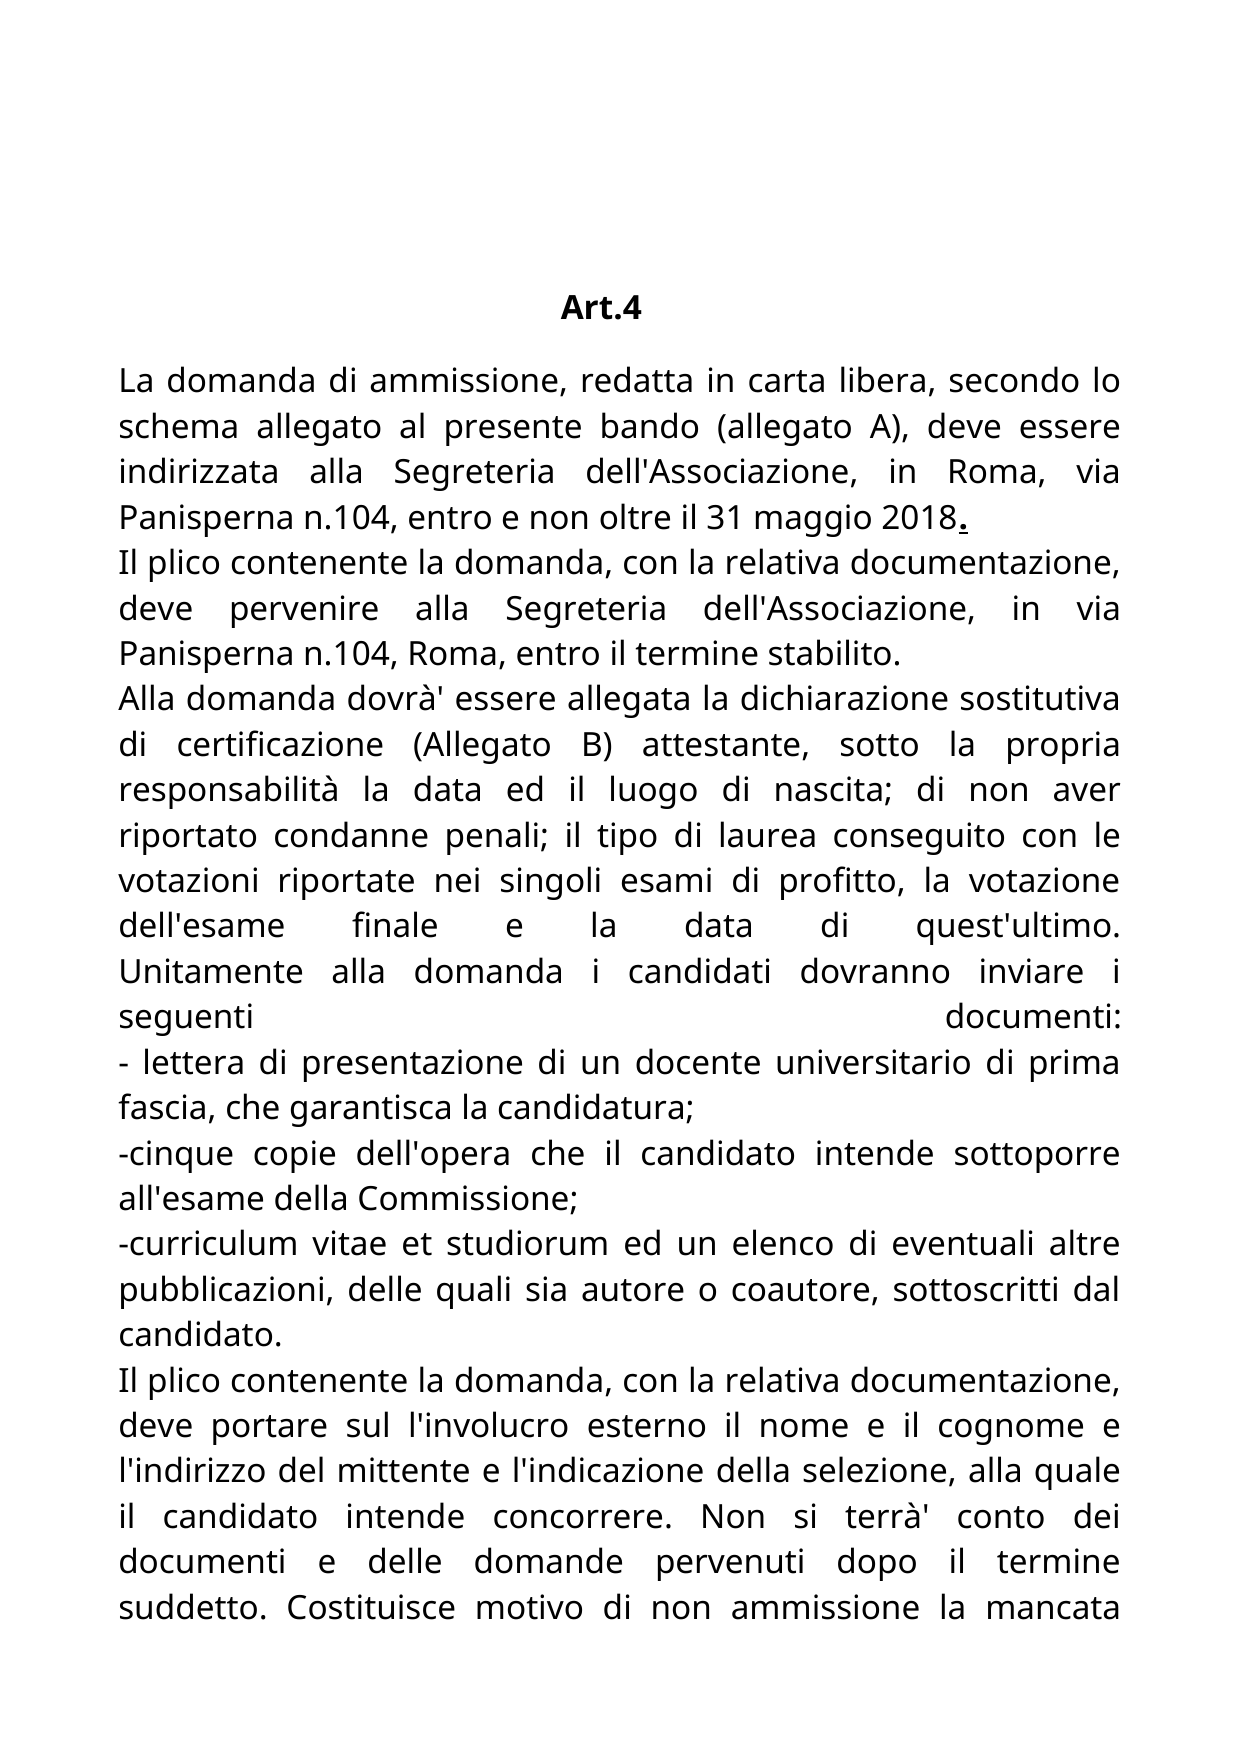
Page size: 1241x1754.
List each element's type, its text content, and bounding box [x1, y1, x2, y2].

text Art.4 [487, 284, 1122, 357]
text La domanda di ammissione, redatta in carta libera, secondo lo schema allegato al presente bando (allegato A), deve essere indirizzata alla Segreteria dell'Associazione, in Roma, via Panisperna n.104, entro e non oltre il 31 maggio 2018. [118, 357, 1122, 539]
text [118, 1220, 1122, 1629]
text Alla domanda dovrà' essere allegata la dichiarazione sostitutiva di certificazione (Allegato B) attestante, sotto la propria responsabilità la data ed il luogo di nascita; di non aver riportato condanne penali; il tipo di laurea conseguito con le votazioni riportate nei singoli esami di profitto, la votazione dell'esame finale e la data di quest'ultimo. Unitamente alla domanda i candidati dovranno inviare i seguenti documenti: - lettera di presentazione di un docente universitario di prima fascia, che garantisca la candidatura; [118, 675, 1122, 1129]
text Il plico contenente la domanda, con la relativa documentazione, deve pervenire alla Segreteria dell'Associazione, in via Panisperna n.104, Roma, entro il termine stabilito. [118, 539, 1122, 675]
text -cinque copie dell'opera che il candidato intende sottoporre all'esame della Commissione; [118, 1129, 1122, 1220]
